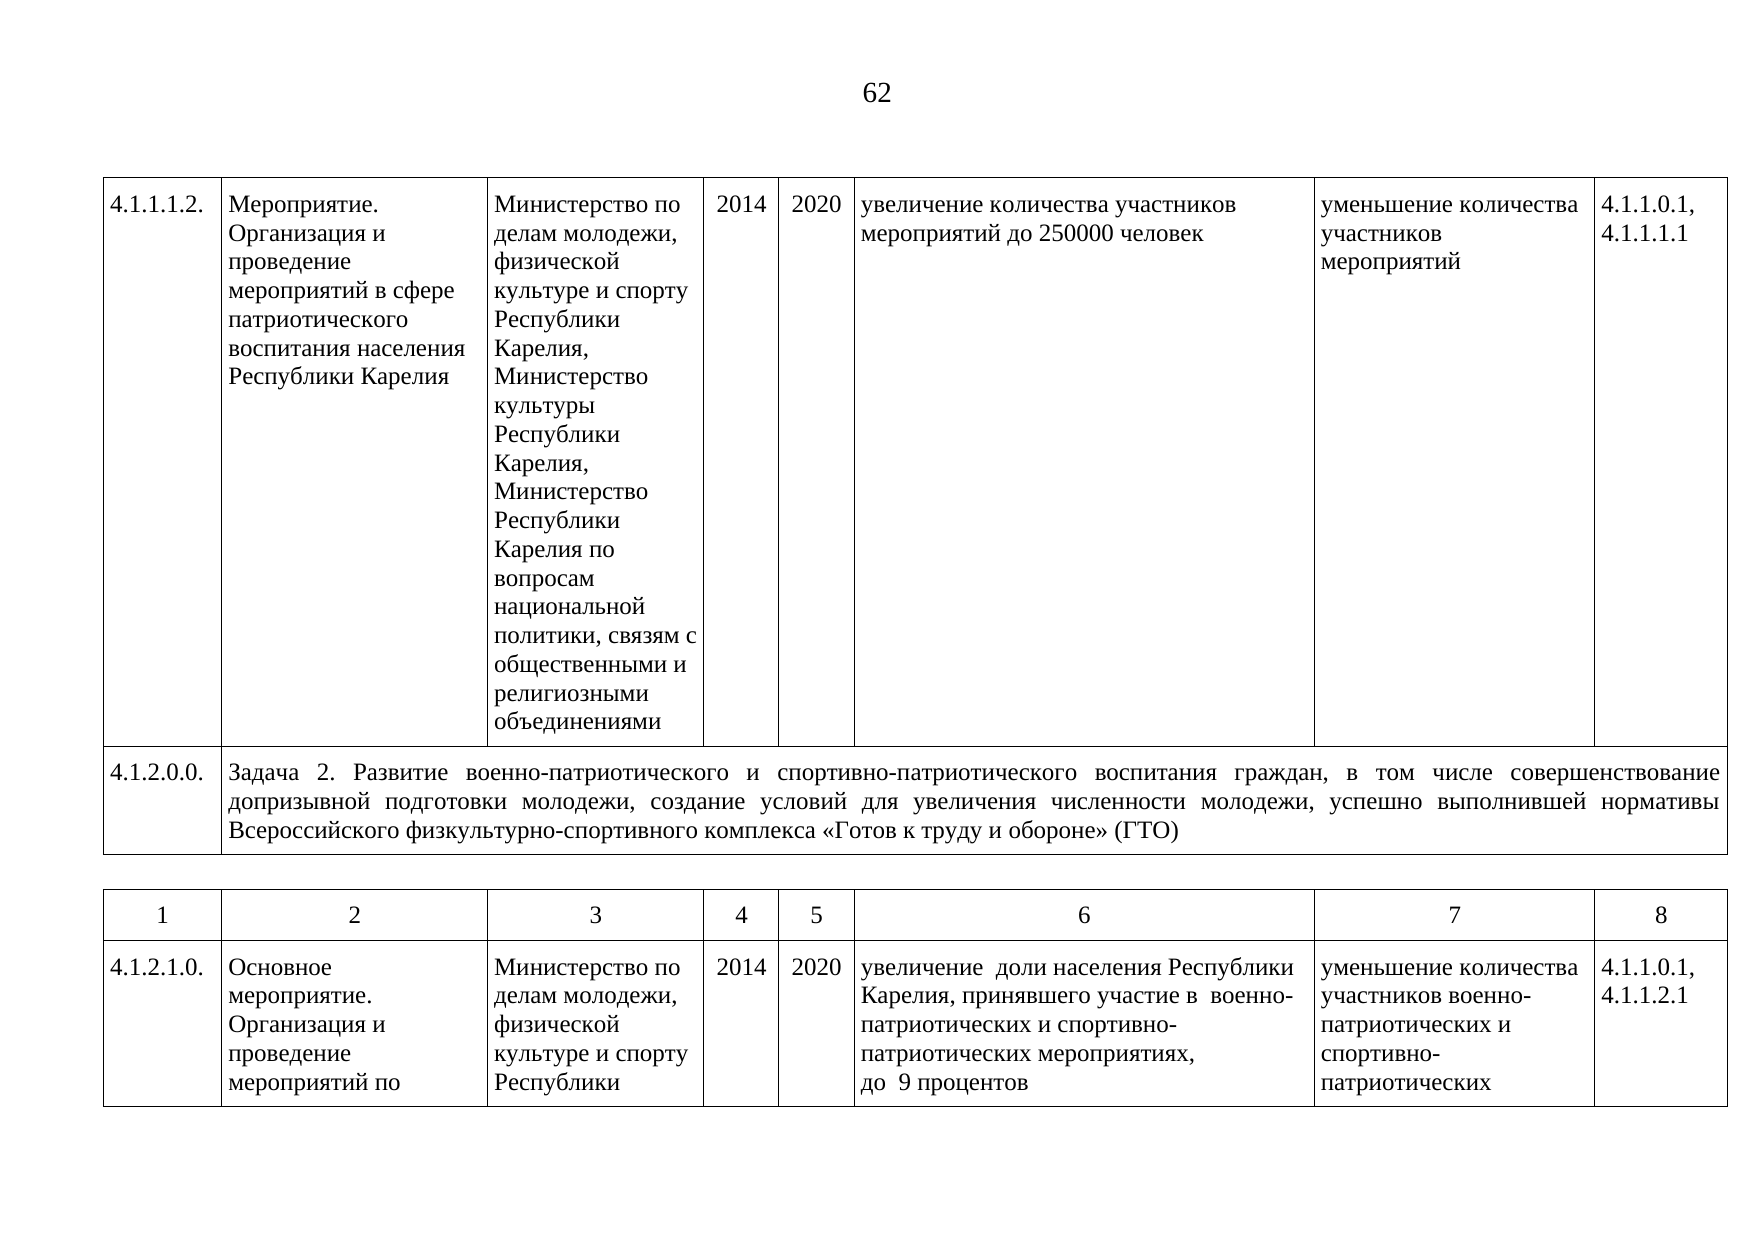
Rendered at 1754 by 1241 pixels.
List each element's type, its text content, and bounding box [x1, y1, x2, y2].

table_cell уменьшение количества участников мероприятий [1315, 178, 1594, 746]
table_cell Мероприятие. Организация и проведение мероприятий в сфере патриотического воспитания населения Республики Карелия [222, 178, 487, 746]
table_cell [855, 941, 1314, 1106]
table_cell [488, 941, 703, 1106]
table_cell 2020 [779, 178, 854, 746]
table_cell 2020 [779, 941, 854, 1106]
table_cell 2014 [704, 178, 778, 746]
table_cell 4.1.1.0.1, 4.1.1.1.1 [1595, 178, 1727, 746]
table_header 2 [222, 890, 487, 940]
table_cell 4.1.2.1.0. [104, 941, 221, 1106]
table_header 7 [1315, 890, 1594, 940]
table_header 8 [1595, 890, 1727, 940]
table_header 1 [104, 890, 221, 940]
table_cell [1595, 941, 1727, 1106]
table_cell Министерство по делам молодежи, физической культуре и спорту Республики Карелия, Министерство культуры Республики Карелия, Министерство Республики Карелия по вопросам национальной политики, связям с общественными и религиозными объединениями [488, 178, 703, 746]
table_header 6 [855, 890, 1314, 940]
table_header 5 [779, 890, 854, 940]
table_header 4 [704, 890, 778, 940]
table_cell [1315, 941, 1594, 1106]
table_header 3 [488, 890, 703, 940]
table_cell 4.1.1.1.2. [104, 178, 221, 746]
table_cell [222, 941, 487, 1106]
table_cell 4.1.2.0.0. [104, 747, 221, 854]
table_cell 2014 [704, 941, 778, 1106]
table_cell увеличение количества участников мероприятий до 250000 человек [855, 178, 1314, 746]
table_cell Задача 2. Развитие военно-патриотического и спортивно-патриотического воспитания граждан, в том числе совершенствование допризывной подготовки молодежи, создание условий для увеличения численности молодежи, успешно выполнившей нормативы Всероссийского физкультурно-спортивного комплекса «Готов к труду и обороне» (ГТО) [222, 747, 1727, 854]
